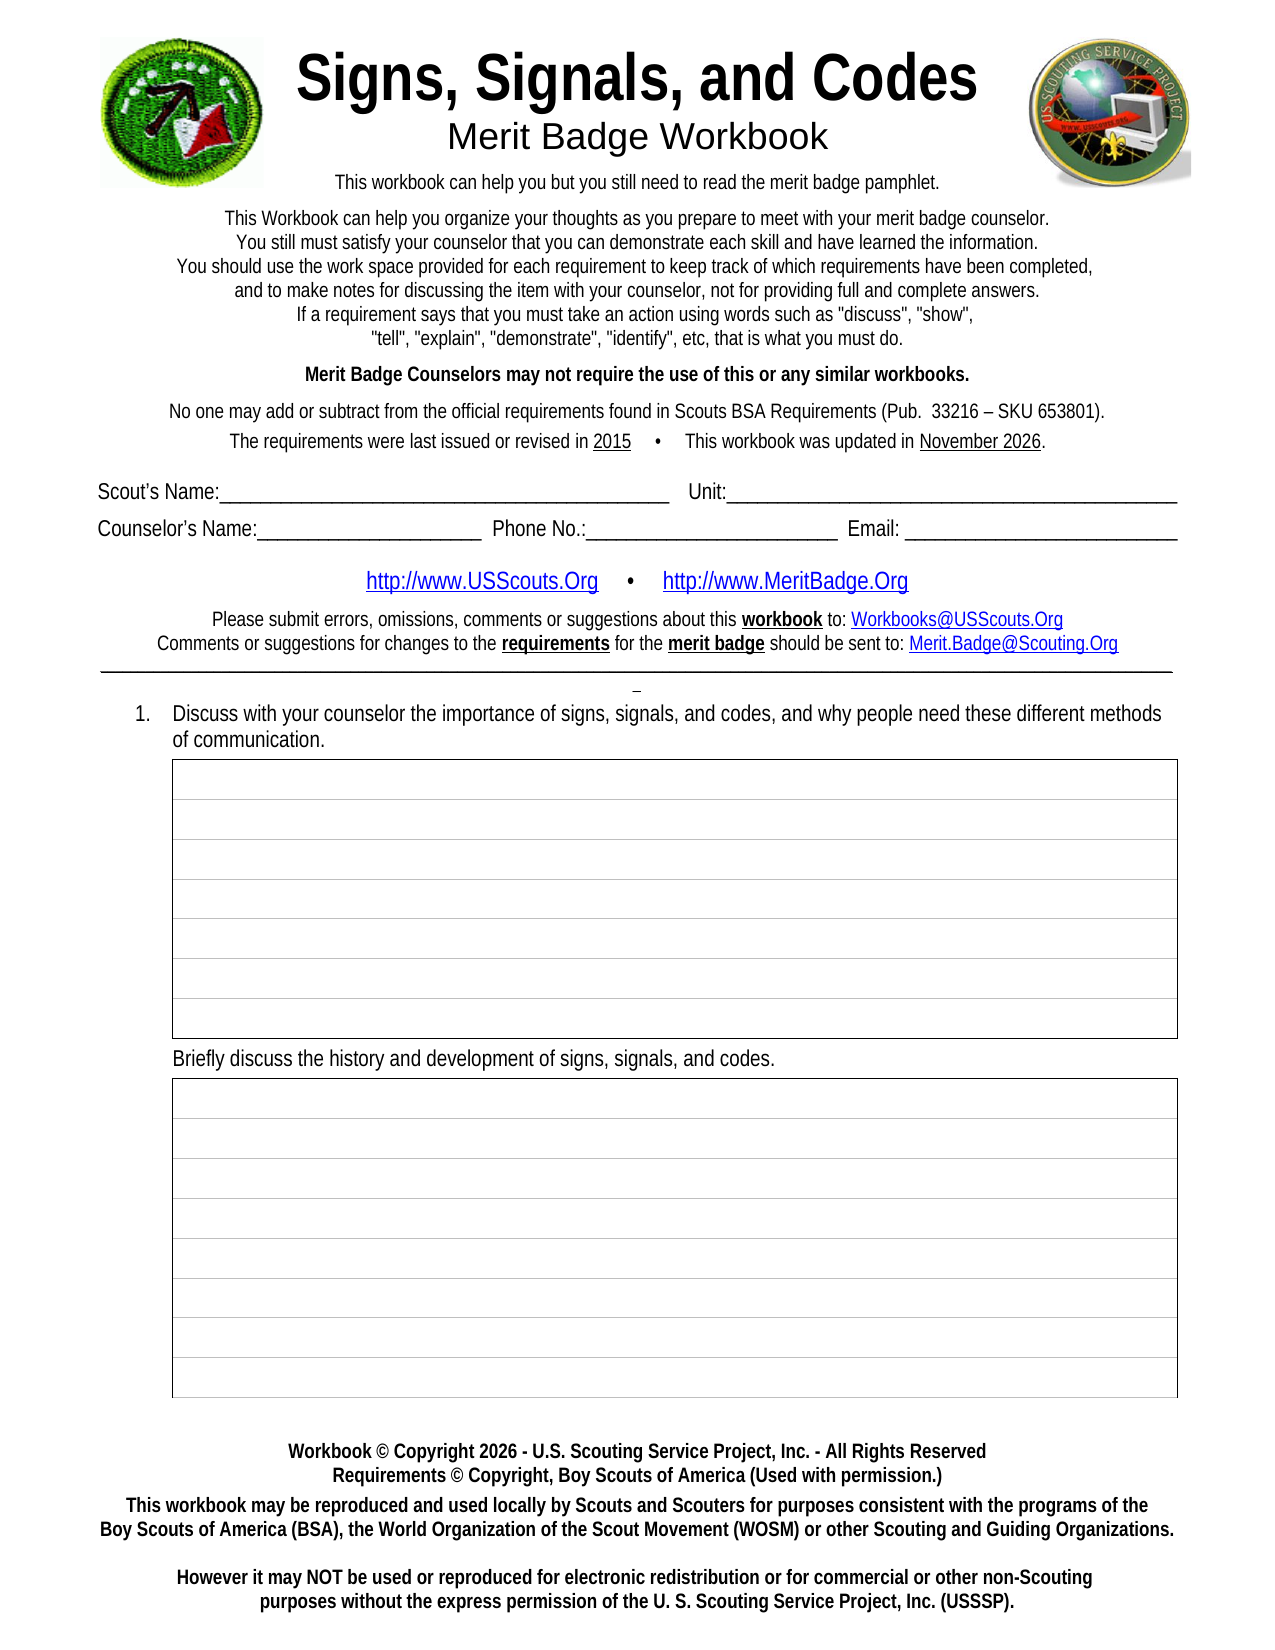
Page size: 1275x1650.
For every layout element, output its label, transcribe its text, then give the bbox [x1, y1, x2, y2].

table_cell [173, 880, 1177, 918]
picture [1027, 37, 1192, 188]
text Briefly discuss the history and development of signs, signals, and codes. [97, 1045, 1177, 1072]
text Comments or suggestions for changes to the requirements for the merit badge should be sent to: Merit.Badge@Scouting.Org [97, 631, 1177, 655]
text ______________________________________________________________________________________________________________________________________________ [97, 655, 1177, 693]
table_cell [173, 1318, 1177, 1357]
table_cell [173, 1358, 1177, 1397]
text http://www.USScouts.Org • http://www.MeritBadge.Org [97, 566, 1177, 595]
table_cell [173, 999, 1177, 1038]
table_cell [173, 1199, 1177, 1237]
table_header [173, 760, 1177, 799]
table_header [173, 1079, 1177, 1118]
text Please submit errors, omissions, comments or suggestions about this workbook to: Workbooks@USScouts.Org [97, 607, 1177, 631]
table_cell [173, 1239, 1177, 1277]
table_cell [173, 1159, 1177, 1198]
table_cell [173, 959, 1177, 998]
text 1. Discuss with your counselor the importance of signs, signals, and codes, and why people need these different methods of communication. [97, 700, 1177, 752]
table_cell [173, 1119, 1177, 1158]
table_cell [173, 919, 1177, 958]
table_cell [173, 1279, 1177, 1317]
table_cell [173, 800, 1177, 838]
table_cell [173, 840, 1177, 878]
picture [100, 37, 264, 188]
